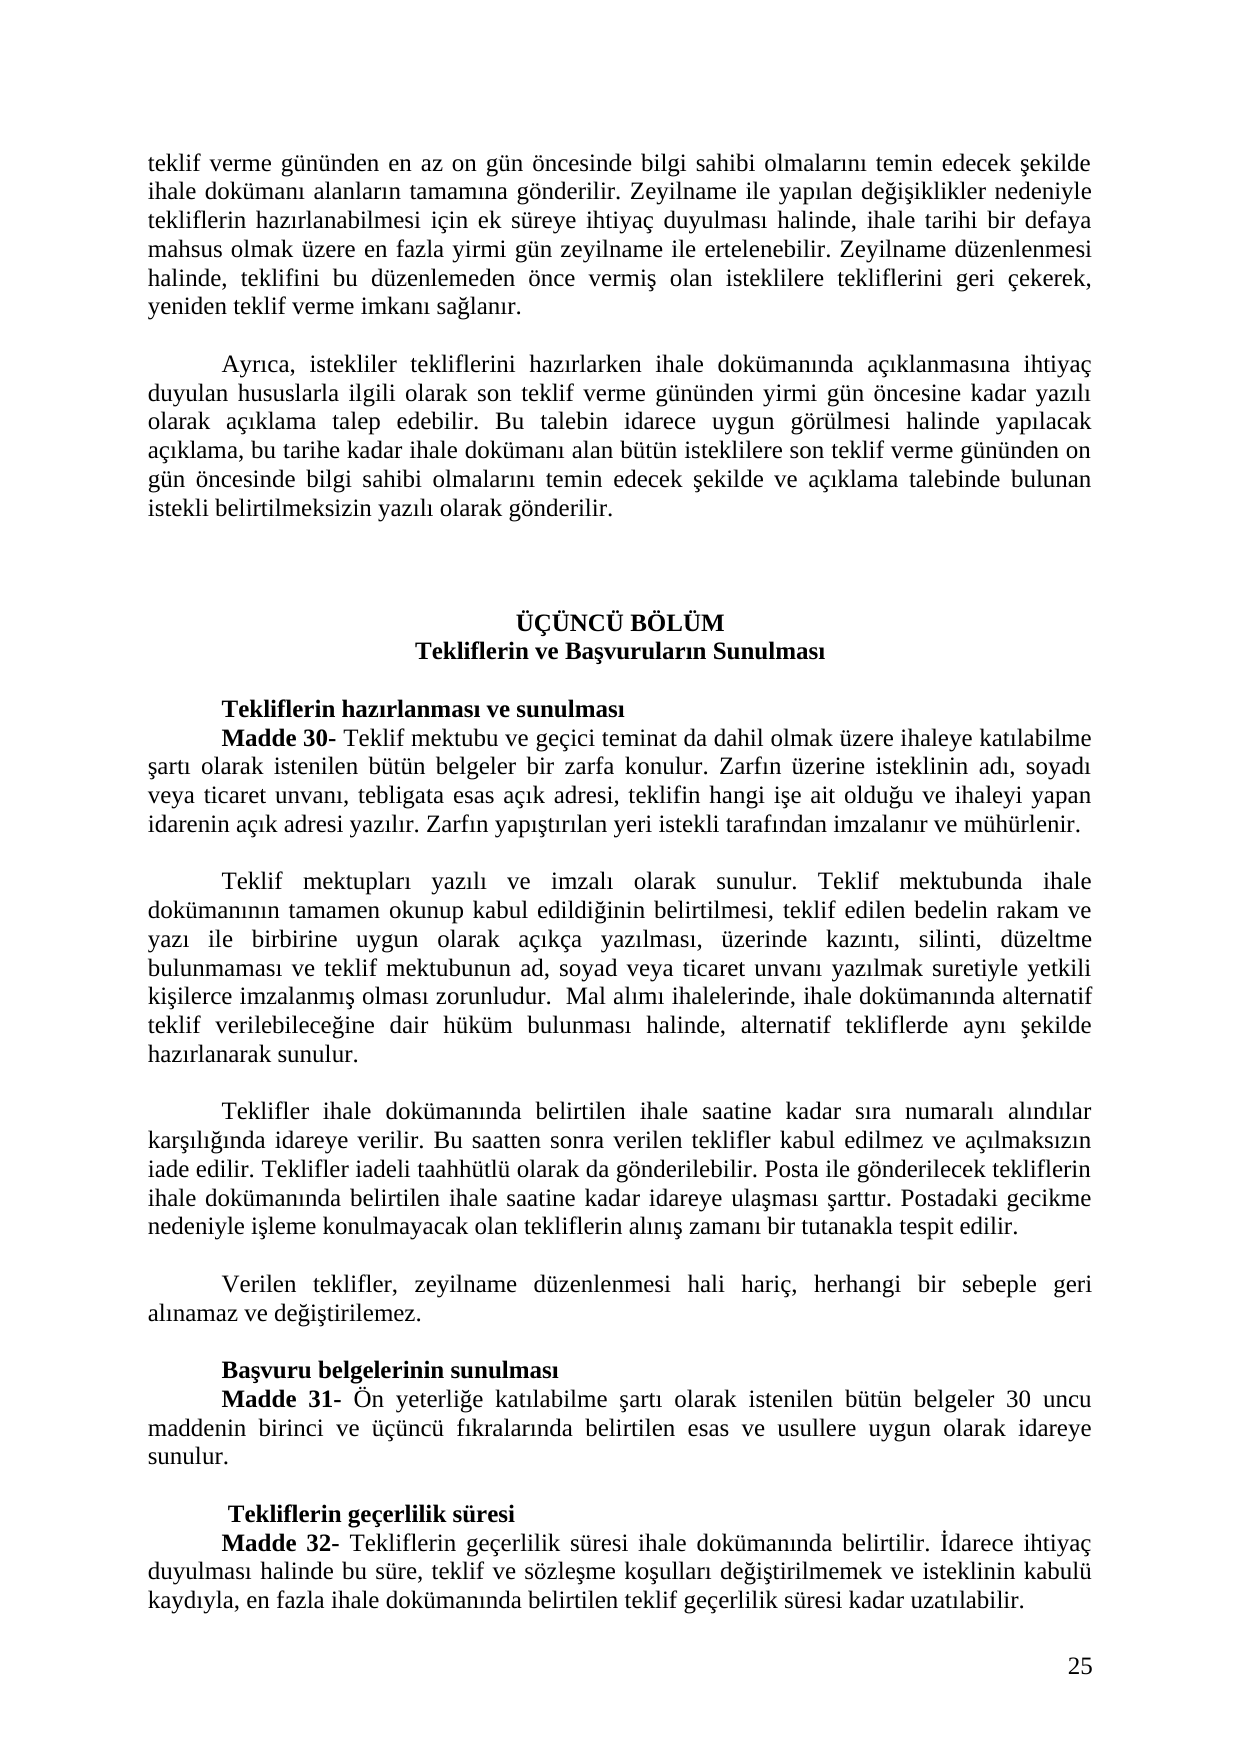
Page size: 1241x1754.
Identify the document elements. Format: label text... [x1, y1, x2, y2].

subtitle Başvuru belgelerinin sunulması [148, 1355, 1093, 1384]
text Teklifler ihale dokümanında belirtilen ihale saatine kadar sıra numaralı alındılar karşılığında idareye verilir. Bu saatten sonra verilen teklifler kabul edilmez ve açılmaksızın iade edilir. Teklifler iadeli taahhütlü olarak da gönderilebilir. Posta ile gönderilecek tekliflerin ihale dokümanında belirtilen ihale saatine kadar idareye ulaşması şarttır. Postadaki gecikme nedeniyle işleme konulmayacak olan tekliflerin alınış zamanı bir tutanakla tespit edilir. [148, 1096, 1093, 1240]
subtitle Tekliflerin hazırlanması ve sunulması [148, 694, 1093, 723]
subtitle ÜÇÜNCÜ BÖLÜM [148, 608, 1093, 636]
text Madde 31- Ön yeterliğe katılabilme şartı olarak istenilen bütün belgeler 30 uncu maddenin birinci ve üçüncü fıkralarında belirtilen esas ve usullere uygun olarak idareye sunulur. [148, 1384, 1093, 1470]
text Verilen teklifler, zeyilname düzenlenmesi hali hariç, herhangi bir sebeple geri alınamaz ve değiştirilemez. [148, 1269, 1093, 1326]
text Madde 32- Tekliflerin geçerlilik süresi ihale dokümanında belirtilir. İdarece ihtiyaç duyulması halinde bu süre, teklif ve sözleşme koşulları değiştirilmemek ve isteklinin kabulü kaydıyla, en fazla ihale dokümanında belirtilen teklif geçerlilik süresi kadar uzatılabilir. [148, 1528, 1093, 1614]
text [148, 148, 1093, 320]
subtitle Tekliflerin ve Başvuruların Sunulması [148, 636, 1093, 665]
text Madde 30- Teklif mektubu ve geçici teminat da dahil olmak üzere ihaleye katılabilme şartı olarak istenilen bütün belgeler bir zarfa konulur. Zarfın üzerine isteklinin adı, soyadı veya ticaret unvanı, tebligata esas açık adresi, teklifin hangi işe ait olduğu ve ihaleyi yapan idarenin açık adresi yazılır. Zarfın yapıştırılan yeri istekli tarafından imzalanır ve mühürlenir. [148, 723, 1093, 838]
text Teklif mektupları yazılı ve imzalı olarak sunulur. Teklif mektubunda ihale dokümanının tamamen okunup kabul edildiğinin belirtilmesi, teklif edilen bedelin rakam ve yazı ile birbirine uygun olarak açıkça yazılması, üzerinde kazıntı, silinti, düzeltme bulunmaması ve teklif mektubunun ad, soyad veya ticaret unvanı yazılmak suretiyle yetkili kişilerce imzalanmış olması zorunludur. Mal alımı ihalelerinde, ihale dokümanında alternatif teklif verilebileceğine dair hüküm bulunması halinde, alternatif tekliflerde aynı şekilde hazırlanarak sunulur. [148, 866, 1093, 1068]
subtitle Tekliflerin geçerlilik süresi [148, 1499, 1093, 1528]
text Ayrıca, istekliler tekliflerini hazırlarken ihale dokümanında açıklanmasına ihtiyaç duyulan hususlarla ilgili olarak son teklif verme gününden yirmi gün öncesine kadar yazılı olarak açıklama talep edebilir. Bu talebin idarece uygun görülmesi halinde yapılacak açıklama, bu tarihe kadar ihale dokümanı alan bütün isteklilere son teklif verme gününden on gün öncesinde bilgi sahibi olmalarını temin edecek şekilde ve açıklama talebinde bulunan istekli belirtilmeksizin yazılı olarak gönderilir. [148, 349, 1093, 521]
